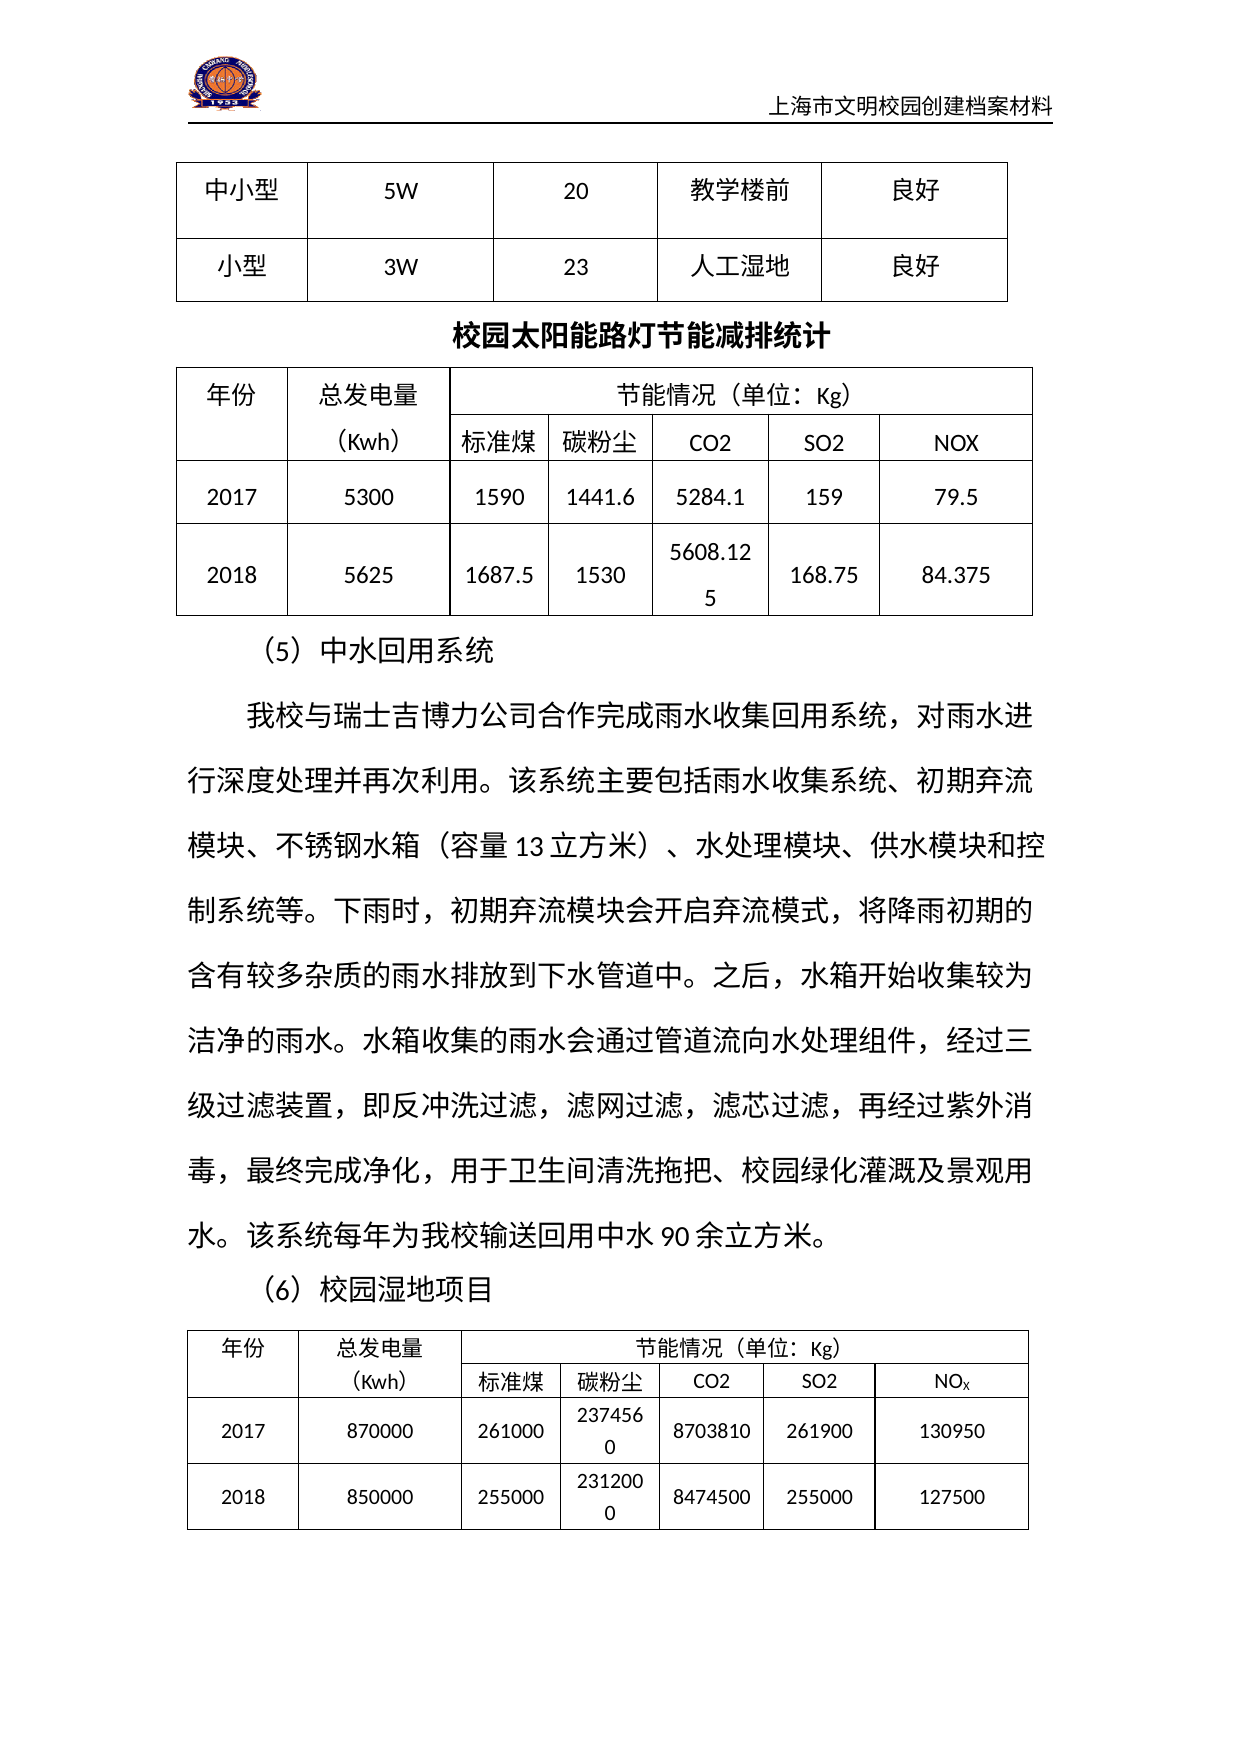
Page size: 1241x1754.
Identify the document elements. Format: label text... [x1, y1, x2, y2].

table_cell CO2 [653, 415, 768, 460]
table_cell 标准煤 [462, 1364, 560, 1397]
table_cell 2374560 [561, 1398, 659, 1463]
table_cell 良好 [822, 163, 1007, 238]
table_cell 20 [494, 163, 657, 238]
table_header 节能情况（单位：Kg） [451, 368, 1032, 413]
text （6）校园湿地项目 [187, 1266, 1053, 1309]
table_cell 23 [494, 239, 657, 301]
table_cell 127500 [876, 1464, 1028, 1529]
table_header 节能情况（单位：Kg） [462, 1331, 1028, 1363]
table_cell 8474500 [660, 1464, 763, 1529]
table_cell 8703810 [660, 1398, 763, 1463]
table_cell 1687.5 [451, 524, 548, 615]
table_cell 5608.125 [653, 524, 768, 615]
table_cell 1590 [451, 461, 548, 523]
table_cell 84.375 [880, 524, 1032, 615]
table_cell 255000 [462, 1464, 560, 1529]
table_cell SO2 [769, 415, 879, 460]
table_cell 人工湿地 [658, 239, 821, 301]
table_cell 5284.1 [653, 461, 768, 523]
table_cell 1530 [549, 524, 652, 615]
table_cell 255000 [764, 1464, 874, 1529]
table_cell NOX [876, 1364, 1028, 1397]
table_cell 小型 [177, 239, 307, 301]
table_cell 教学楼前 [658, 163, 821, 238]
table_cell 870000 [299, 1398, 461, 1463]
table_cell 5625 [288, 524, 449, 615]
table_cell NOX [880, 415, 1032, 460]
table_cell 2018 [188, 1464, 298, 1529]
table_cell 5W [308, 163, 493, 238]
text 我校与瑞士吉博力公司合作完成雨水收集回用系统，对雨水进行深度处理并再次利用。该系统主要包括雨水收集系统、初期弃流模块、不锈钢水箱（容量13立方米）、水处理模块、供水模块和控制系统等。下雨时，初期弃流模块会开启弃流模式，将降雨初期的含有较多杂质的雨水排放到下水管道中。之后，水箱开始收集较为洁净的雨水。水箱收集的雨水会通过管道流向水处理组件，经过三级过滤装置，即反冲洗过滤，滤网过滤，滤芯过滤，再经过紫外消毒，最终完成净化，用于卫生间清洗拖把、校园绿化灌溉及景观用水。该系统每年为我校输送回用中水90余立方米。 [187, 681, 1053, 1266]
table_cell 碳粉尘 [561, 1364, 659, 1397]
table_header 年份 [177, 368, 287, 460]
text 校园太阳能路灯节能减排统计 [187, 302, 1053, 367]
table_cell 2017 [177, 461, 287, 523]
table_header 年份 [188, 1331, 298, 1397]
table_cell 168.75 [769, 524, 879, 615]
table_cell 159 [769, 461, 879, 523]
table_header 总发电量（Kwh） [288, 368, 449, 460]
table_cell 碳粉尘 [549, 415, 652, 460]
table_cell 2312000 [561, 1464, 659, 1529]
table_cell 261000 [462, 1398, 560, 1463]
table_cell 79.5 [880, 461, 1032, 523]
table_cell 良好 [822, 239, 1007, 301]
table_cell 2017 [188, 1398, 298, 1463]
table_cell 850000 [299, 1464, 461, 1529]
table_cell 标准煤 [451, 415, 548, 460]
table_cell 261900 [764, 1398, 874, 1463]
table_header 总发电量（Kwh） [299, 1331, 461, 1397]
table_cell 5300 [288, 461, 449, 523]
table_cell 2018 [177, 524, 287, 615]
table_cell 3W [308, 239, 493, 301]
table_cell 130950 [876, 1398, 1028, 1463]
table_cell CO2 [660, 1364, 763, 1397]
table_cell 1441.6 [549, 461, 652, 523]
table_cell 中小型 [177, 163, 307, 238]
table_cell SO2 [764, 1364, 874, 1397]
text （5）中水回用系统 [187, 616, 1053, 681]
picture [186, 54, 262, 114]
